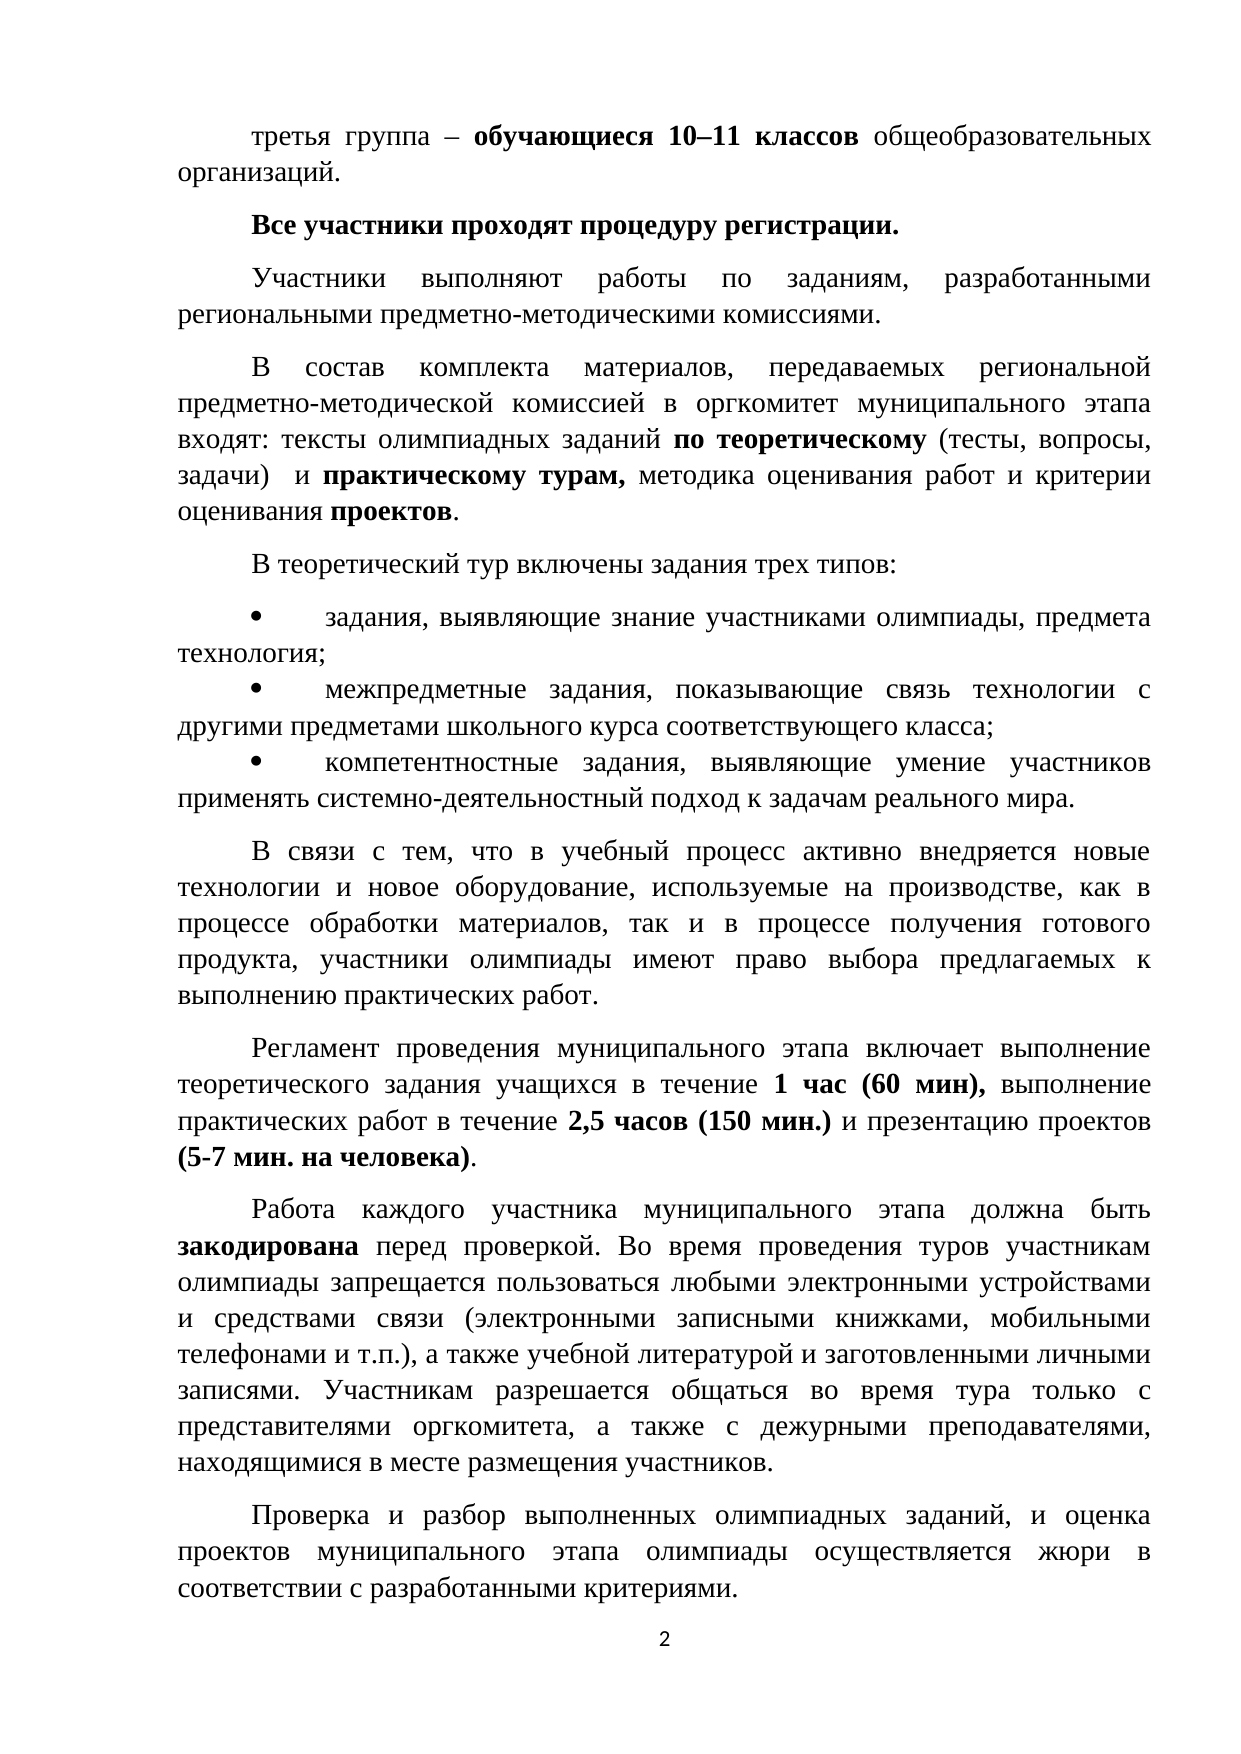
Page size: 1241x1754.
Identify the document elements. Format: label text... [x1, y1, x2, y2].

list межпредметные задания, показывающие связь технологии с другими предметами школьного курса соответствующего класса; [177, 671, 1152, 741]
text Все участники проходят процедуру регистрации. [177, 207, 1152, 241]
list задания, выявляющие знание участниками олимпиады, предмета технология; [177, 599, 1152, 669]
text Регламент проведения муниципального этапа включает выполнение теоретического задания учащихся в течение 1 час (60 мин), выполнение практических работ в течение 2,5 часов (150 мин.) и презентацию проектов (5-7 мин. на человека). [177, 1030, 1152, 1172]
text Участники выполняют работы по заданиям, разработанными региональными предметно-методическими комиссиями. [177, 260, 1152, 329]
text Проверка и разбор выполненных олимпиадных заданий, и оценка проектов муниципального этапа олимпиады осуществляется жюри в соответствии с разработанными критериями. [177, 1497, 1152, 1603]
text Работа каждого участника муниципального этапа должна быть закодирована перед проверкой. Во время проведения туров участникам олимпиады запрещается пользоваться любыми электронными устройствами и средствами связи (электронными записными книжками, мобильными телефонами и т.п.), а также учебной литературой и заготовленными личными записями. Участникам разрешается общаться во время тура только с представителями оргкомитета, а также с дежурными преподавателями, находящимися в месте размещения участников. [177, 1192, 1152, 1478]
text В состав комплекта материалов, передаваемых региональной предметно-методической комиссией в оргкомитет муниципального этапа входят: тексты олимпиадных заданий по теоретическому (тесты, вопросы, задачи) и практическому турам, методика оценивания работ и критерии оценивания проектов. [177, 349, 1152, 527]
text В теоретический тур включены задания трех типов: [177, 546, 1152, 580]
text третья группа – обучающиеся 10–11 классов общеобразовательных организаций. [177, 118, 1152, 188]
text В связи с тем, что в учебный процесс активно внедряется новые технологии и новое оборудование, используемые на производстве, как в процессе обработки материалов, так и в процессе получения готового продукта, участники олимпиады имеют право выбора предлагаемых к выполнению практических работ. [177, 833, 1152, 1011]
list компетентностные задания, выявляющие умение участников применять системно-деятельностный подход к задачам реального мира. [177, 744, 1152, 814]
